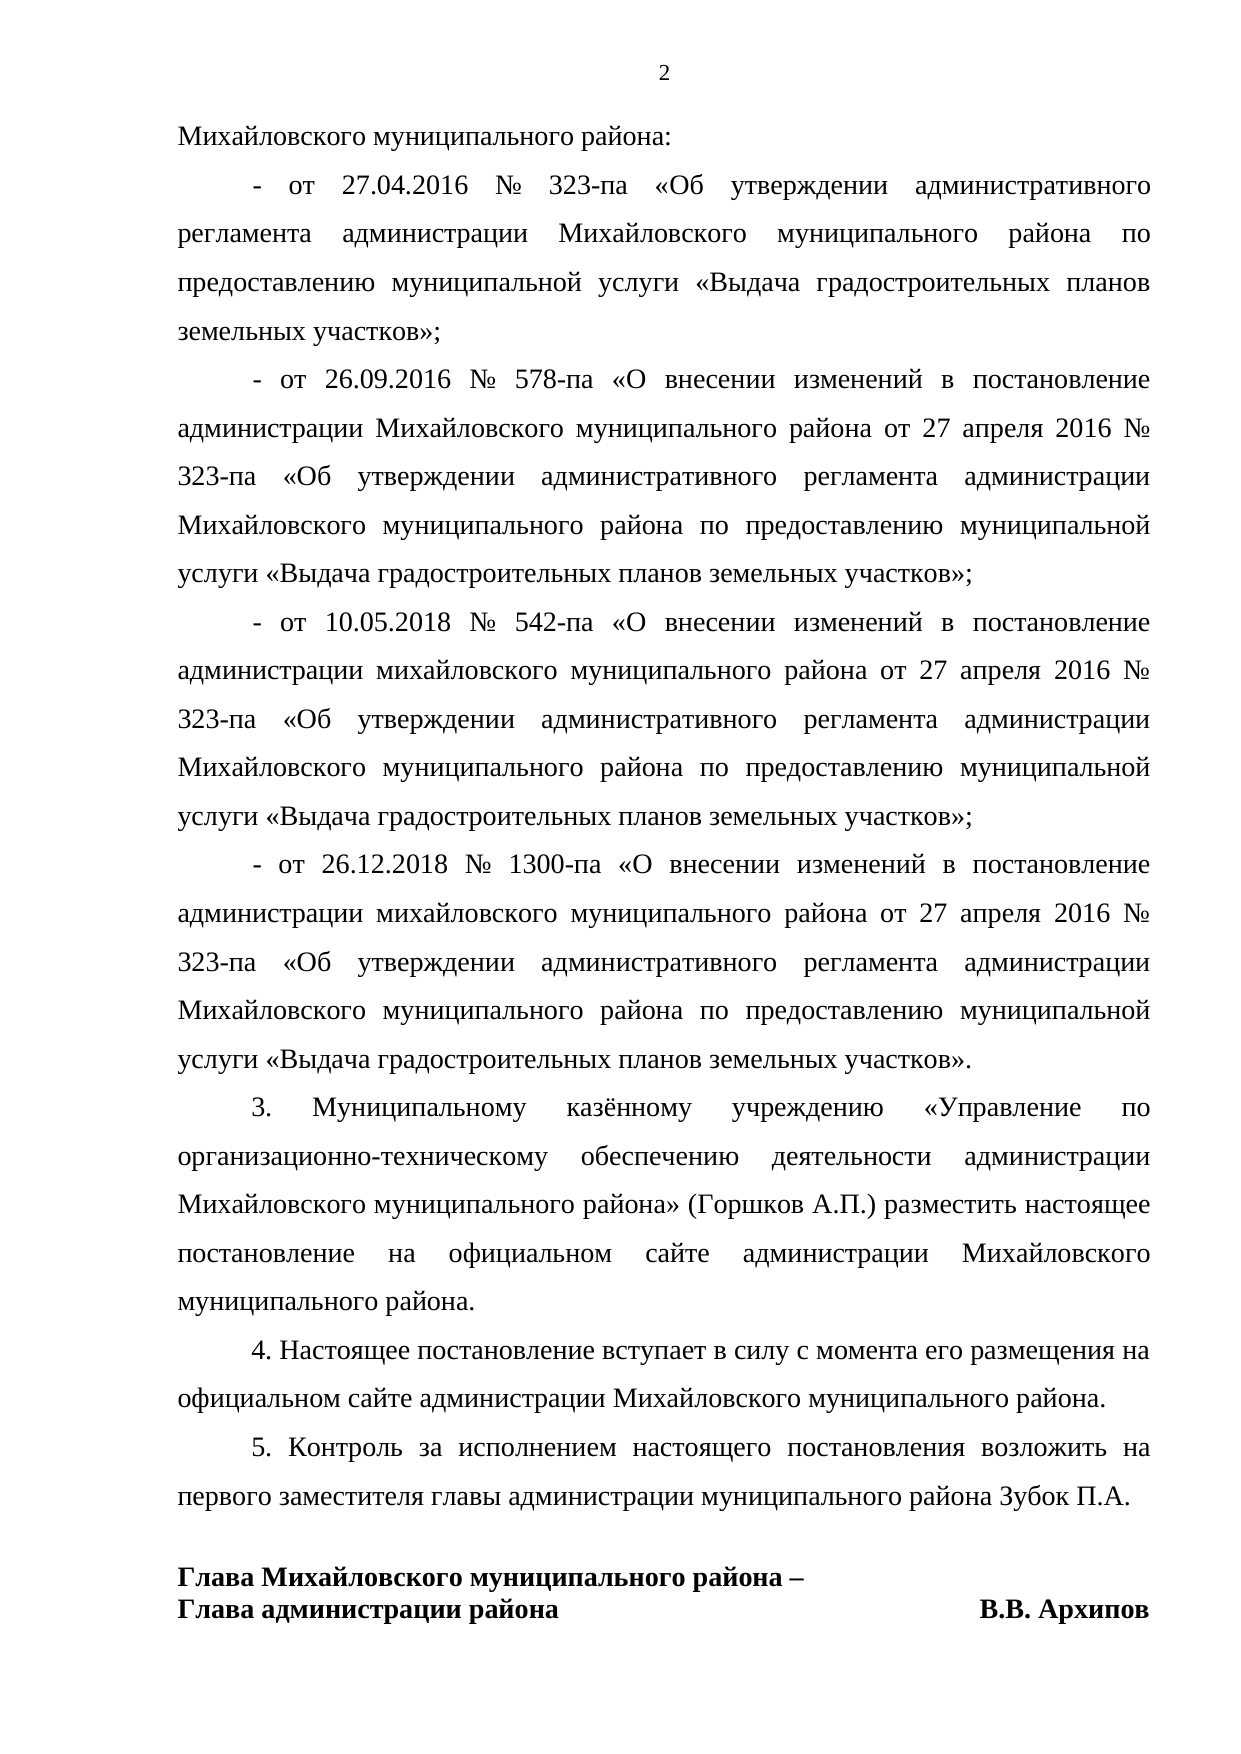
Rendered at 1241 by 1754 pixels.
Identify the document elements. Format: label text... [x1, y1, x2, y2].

text 5. Контроль за исполнением настоящего постановления возложить на первого заместителя главы администрации муниципального района Зубок П.А. [177, 1430, 1152, 1511]
text Глава Михайловского муниципального района – [177, 1559, 1152, 1592]
text - от 26.09.2016 № 578-па «О внесении изменений в постановление администрации Михайловского муниципального района от 27 апреля 2016 № 323-па «Об утверждении административного регламента администрации Михайловского муниципального района по предоставлению муниципальной услуги «Выдача градостроительных планов земельных участков»; [177, 362, 1152, 589]
text - от 26.12.2018 № 1300-па «О внесении изменений в постановление администрации михайловского муниципального района от 27 апреля 2016 № 323-па «Об утверждении административного регламента администрации Михайловского муниципального района по предоставлению муниципальной услуги «Выдача градостроительных планов земельных участков». [177, 848, 1152, 1074]
text - от 27.04.2016 № 323-па «Об утверждении административного регламента администрации Михайловского муниципального района по предоставлению муниципальной услуги «Выдача градостроительных планов земельных участков»; [177, 168, 1152, 346]
text Глава администрации района В.В. Архипов [177, 1592, 1152, 1624]
text 3. Муниципальному казённому учреждению «Управление по организационно-техническому обеспечению деятельности администрации Михайловского муниципального района» (Горшков А.П.) разместить настоящее постановление на официальном сайте администрации Михайловского муниципального района. [177, 1090, 1152, 1317]
text 4. Настоящее постановление вступает в силу с момента его размещения на официальном сайте администрации Михайловского муниципального района. [177, 1333, 1152, 1414]
text - от 10.05.2018 № 542-па «О внесении изменений в постановление администрации михайловского муниципального района от 27 апреля 2016 № 323-па «Об утверждении административного регламента администрации Михайловского муниципального района по предоставлению муниципальной услуги «Выдача градостроительных планов земельных участков»; [177, 605, 1152, 831]
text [177, 119, 1152, 152]
